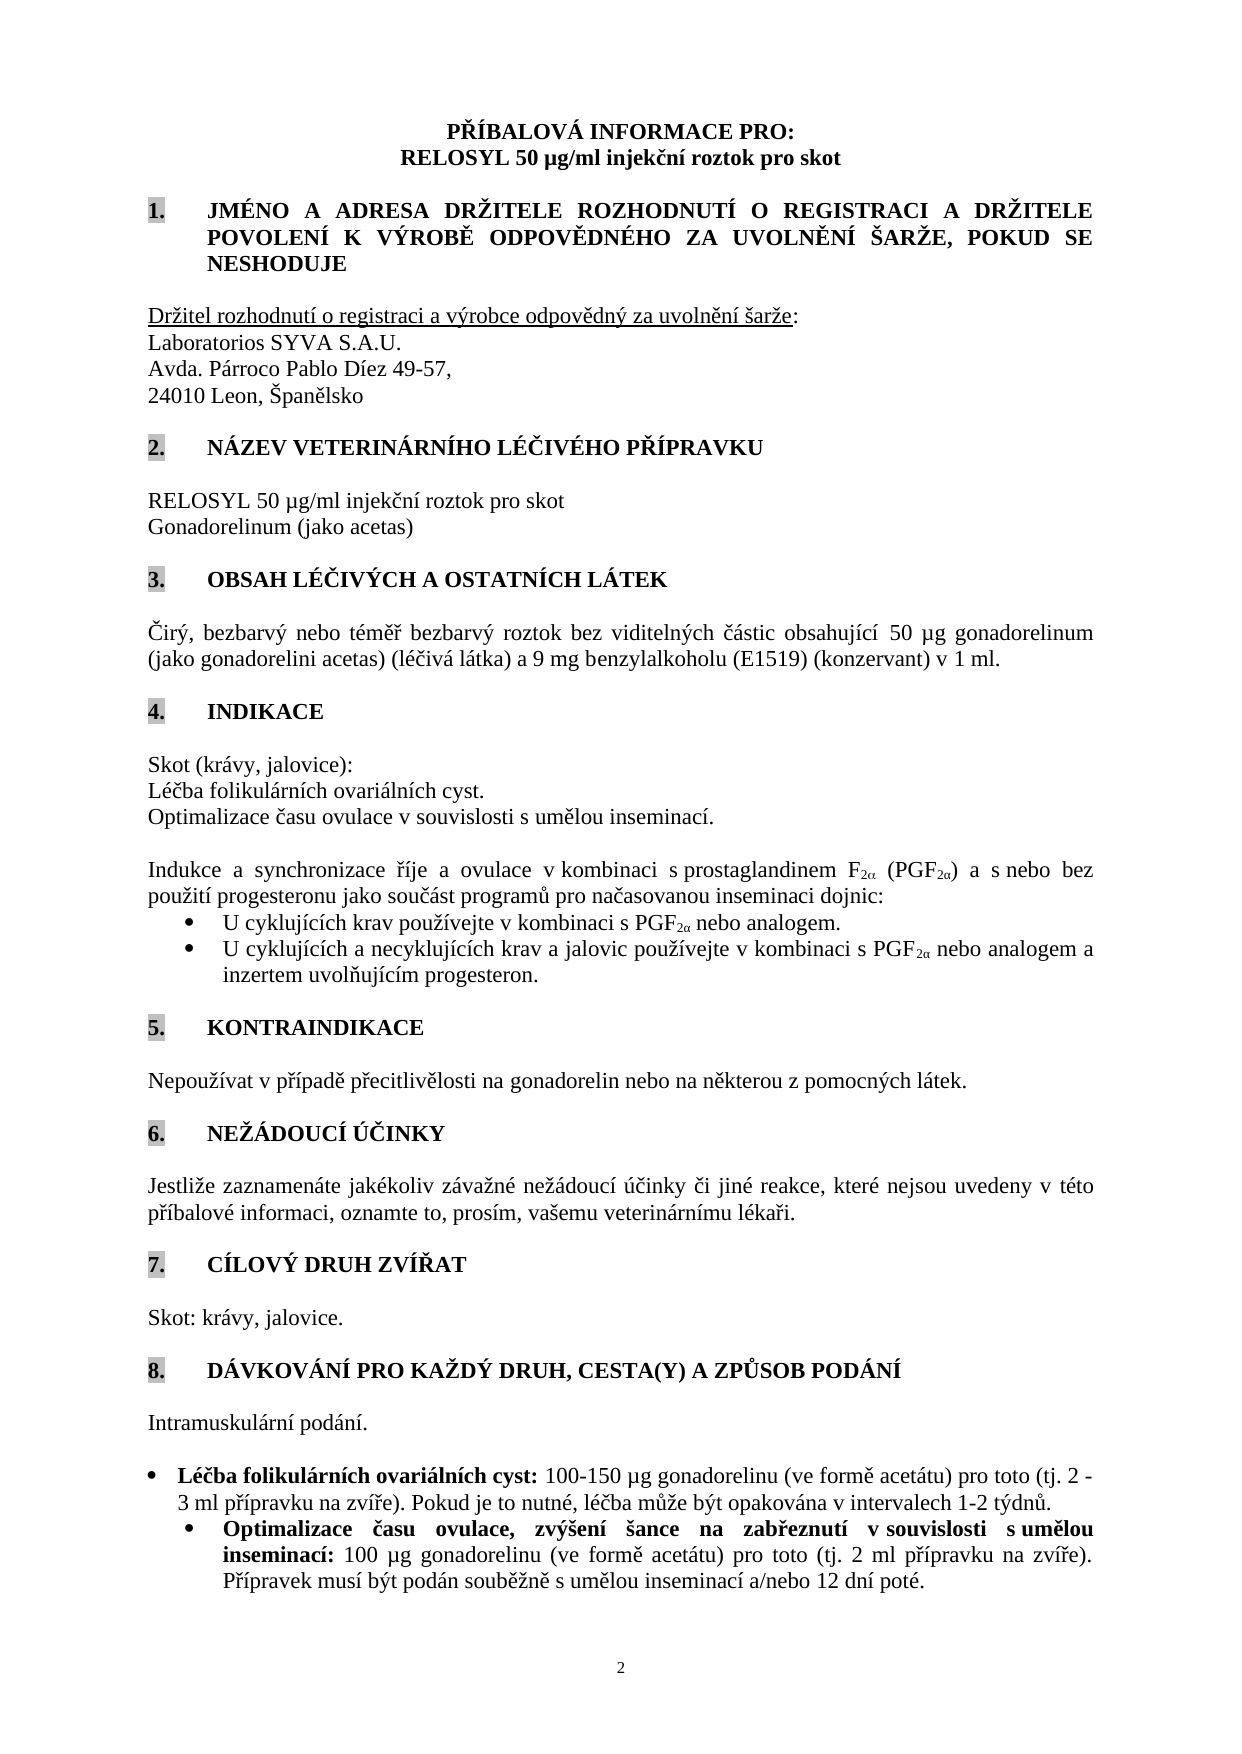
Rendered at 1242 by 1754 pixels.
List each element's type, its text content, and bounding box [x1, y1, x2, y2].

text Laboratorios SYVA S.A.U. [148, 329, 1094, 355]
text Indukce a synchronizace říje a ovulace v kombinaci s prostaglandinem F2 (PGF2α) a s nebo bez použití progesteronu jako součást programů pro načasovanou inseminaci dojnic: [148, 856, 1094, 909]
text Optimalizace času ovulace v souvislosti s umělou inseminací. [148, 803, 1094, 830]
list Optimalizace času ovulace, zvýšení šance na zabřeznutí v souvislosti s umělou inseminací: 100 µg gonadorelinu (ve formě acetátu) pro toto (tj. 2 ml přípravku na zvíře). Přípravek musí být podán souběžně s umělou inseminací a/nebo 12 dní poté. [185, 1515, 1094, 1594]
text Avda. Párroco Pablo Díez 49-57, [148, 355, 1094, 382]
text Gonadorelinum (jako acetas) [148, 513, 1094, 540]
text Držitel rozhodnutí o registraci a výrobce odpovědný za uvolnění šarže: [148, 303, 1094, 329]
list U cyklujících krav používejte v kombinaci s PGF2α nebo analogem. [185, 909, 1094, 935]
text Intramuskulární podání. [148, 1409, 1094, 1436]
text Jestliže zaznamenáte jakékoliv závažné nežádoucí účinky či jiné reakce, které nejsou uvedeny v této příbalové informaci, oznamte to, prosím, vašemu veterinárnímu lékaři. [148, 1172, 1094, 1225]
text 2. NÁZEV VETERINÁRNÍHO LÉČIVÉHO PŘÍPRAVKU [165, 434, 1094, 461]
text 3. OBSAH LÉČIVÝCH A OSTATNÍCH LÁTEK [165, 566, 1094, 592]
text 5. KONTRAINDIKACE [165, 1014, 1094, 1041]
text Čirý, bezbarvý nebo téměř bezbarvý roztok bez viditelných částic obsahující 50 µg gonadorelinum (jako gonadorelini acetas) (léčivá látka) a 9 mg benzylalkoholu (E1519) (konzervant) v 1 ml. [148, 619, 1094, 672]
text Skot: krávy, jalovice. [148, 1304, 1094, 1330]
text PŘÍBALOVÁ INFORMACE PRO: [148, 118, 1094, 144]
text 7. CÍLOVÝ DRUH ZVÍŘAT [165, 1251, 1094, 1278]
list U cyklujících a necyklujících krav a jalovic používejte v kombinaci s PGF2α nebo analogem a inzertem uvolňujícím progesteron. [185, 935, 1094, 988]
text RELOSYL 50 µg/ml injekční roztok pro skot [148, 144, 1094, 171]
text Léčba folikulárních ovariálních cyst. [148, 777, 1094, 803]
text Nepoužívat v případě přecitlivělosti na gonadorelin nebo na některou z pomocných látek. [148, 1067, 1094, 1093]
text Skot (krávy, jalovice): [148, 751, 1094, 777]
text 8. DÁVKOVÁNÍ PRO KAŽDÝ DRUH, CESTA(Y) A ZPŮSOB PODÁNÍ [165, 1357, 1094, 1383]
text 24010 Leon, Španělsko [148, 382, 1094, 408]
text 6. NEŽÁDOUCÍ ÚČINKY [148, 1119, 1094, 1146]
list Léčba folikulárních ovariálních cyst: 100-150 µg gonadorelinu (ve formě acetátu) pro toto (tj. 2 - 3 ml přípravku na zvíře). Pokud je to nutné, léčba může být opakována v intervalech 1-2 týdnů. [148, 1462, 1094, 1515]
text RELOSYL 50 µg/ml injekční roztok pro skot [148, 487, 1094, 513]
text 1. JMÉNO A ADRESA DRŽITELE ROZHODNUTÍ O REGISTRACI A DRŽITELE POVOLENÍ K VÝROBĚ ODPOVĚDNÉHO ZA UVOLNĚNÍ ŠARŽE, POKUD SE NESHODUJE [148, 197, 1094, 276]
text 4. INDIKACE [165, 698, 1094, 724]
